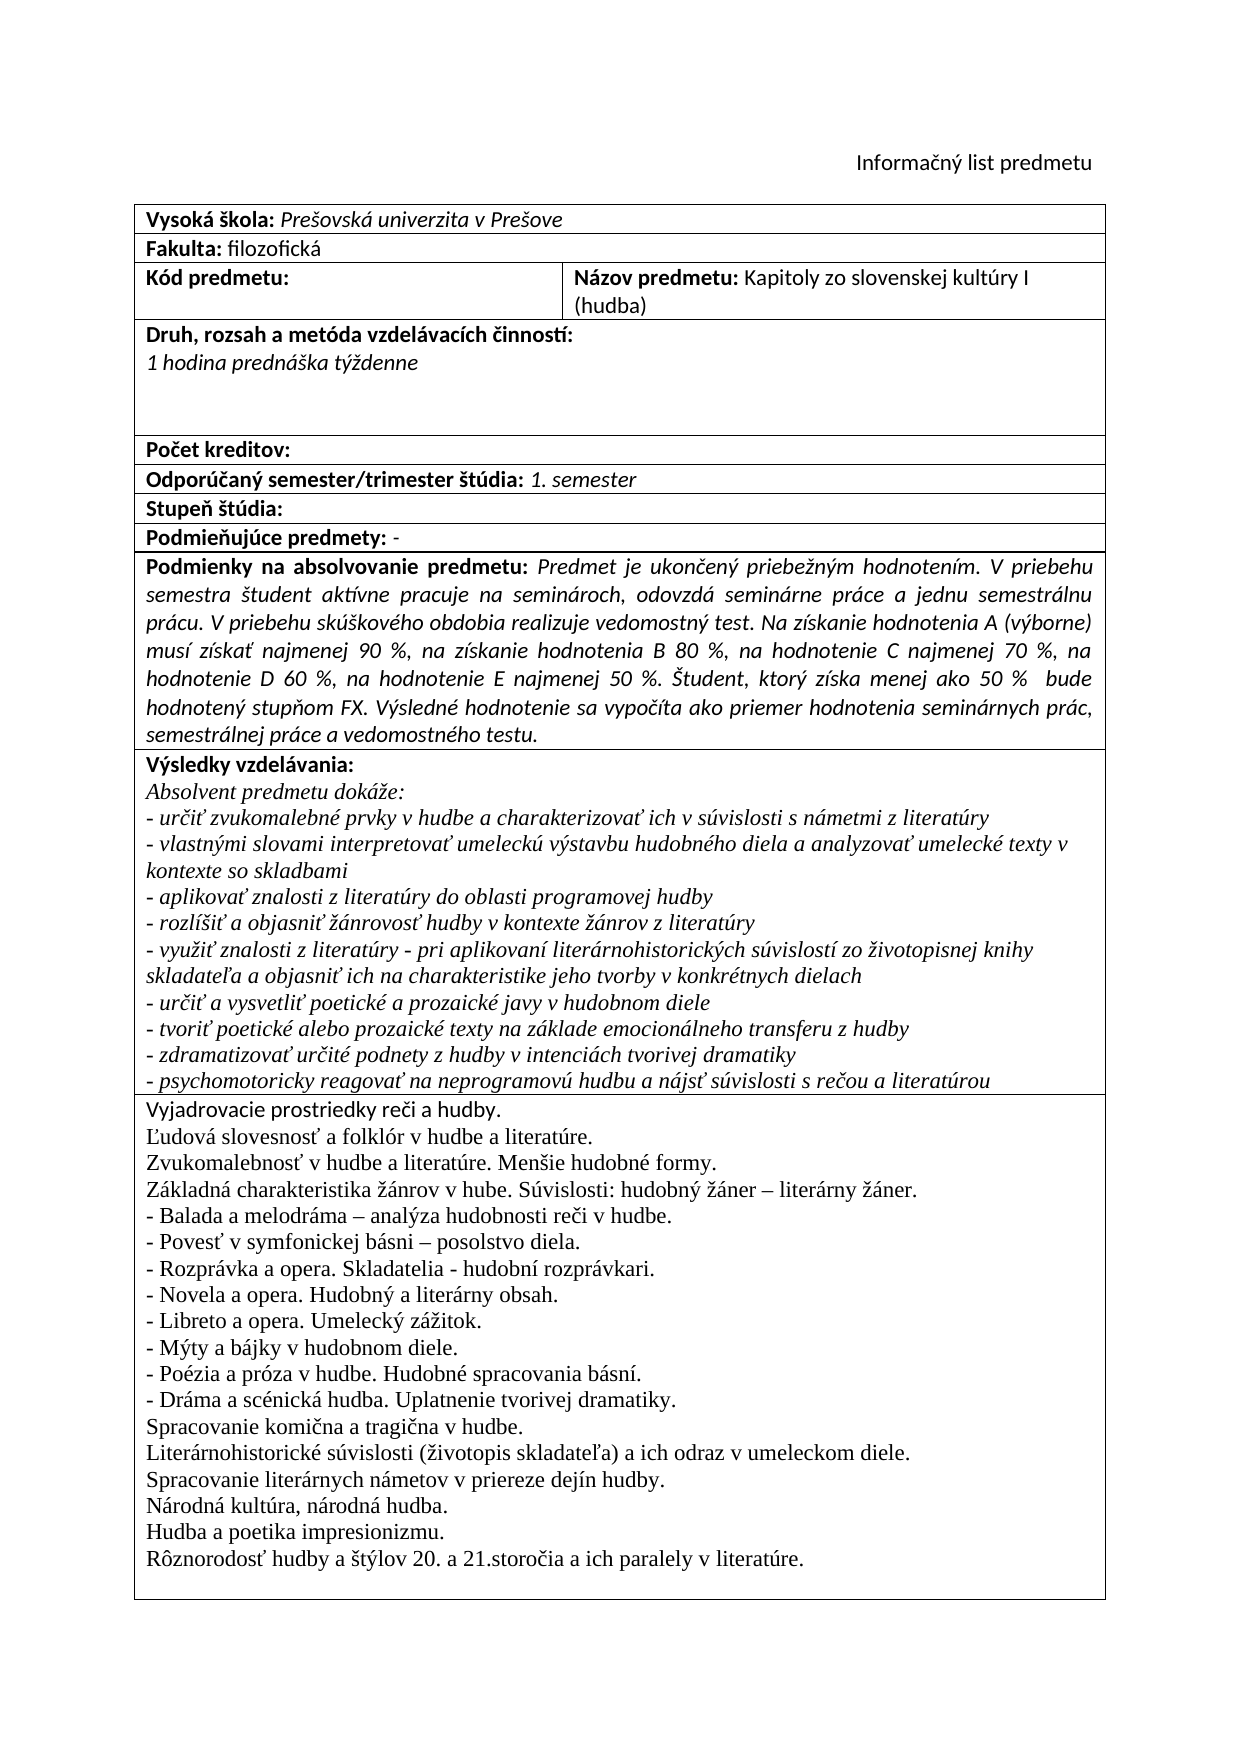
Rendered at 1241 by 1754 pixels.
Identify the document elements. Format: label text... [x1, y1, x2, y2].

table_cell Podmienky na absolvovanie predmetu: Predmet je ukončený priebežným hodnotením. V priebehu semestra študent aktívne pracuje na seminároch, odovzdá seminárne práce a jednu semestrálnu prácu. V priebehu skúškového obdobia realizuje vedomostný test. Na získanie hodnotenia A (výborne) musí získať najmenej 90 %, na získanie hodnotenia B 80 %, na hodnotenie C najmenej 70 %, na hodnotenie D 60 %, na hodnotenie E najmenej 50 %. Študent, ktorý získa menej ako 50 % bude hodnotený stupňom FX. Výsledné hodnotenie sa vypočíta ako priemer hodnotenia seminárnych prác, semestrálnej práce a vedomostného testu. [135, 553, 1105, 749]
table_header Vysoká škola: Prešovská univerzita v Prešove [135, 205, 1105, 233]
table_cell Stupeň štúdia: [135, 494, 1105, 522]
table_cell Počet kreditov: [135, 436, 1105, 464]
table_cell Kód predmetu: [135, 263, 562, 319]
table_cell Odporúčaný semester/trimester štúdia: 1. semester [135, 465, 1105, 493]
table_cell Druh, rozsah a metóda vzdelávacích činností: 1 hodina prednáška týždenne [135, 320, 1105, 434]
table_cell Vyjadrovacie prostriedky reči a hudby. Ľudová slovesnosť a folklór v hudbe a literatúre. Zvukomalebnosť v hudbe a literatúre. Menšie hudobné formy. Základná charakteristika žánrov v hube. Súvislosti: hudobný žáner – literárny žáner. - Balada a melodráma – analýza hudobnosti reči v hudbe. - Povesť v symfonickej básni – posolstvo diela. - Rozprávka a opera. Skladatelia - hudobní rozprávkari. - Novela a opera. Hudobný a literárny obsah. - Libreto a opera. Umelecký zážitok. - Mýty a bájky v hudobnom diele. - Poézia a próza v hudbe. Hudobné spracovania básní. - Dráma a scénická hudba. Uplatnenie tvorivej dramatiky. Spracovanie komična a tragična v hudbe. Literárnohistorické súvislosti (životopis skladateľa) a ich odraz v umeleckom diele. Spracovanie literárnych námetov v priereze dejín hudby. Národná kultúra, národná hudba. Hudba a poetika impresionizmu. Rôznorodosť hudby a štýlov 20. a 21.storočia a ich paralely v literatúre. [135, 1095, 1105, 1599]
table_cell Fakulta: filozofická [135, 234, 1105, 262]
table_cell Podmieňujúce predmety: - [135, 524, 1105, 551]
text Informačný list predmetu [148, 148, 1093, 176]
table_cell Názov predmetu: Kapitoly zo slovenskej kultúry I (hudba) [563, 263, 1105, 319]
table_cell Výsledky vzdelávania: Absolvent predmetu dokáže: - určiť zvukomalebné prvky v hudbe a charakterizovať ich v súvislosti s námetmi z literatúry - vlastnými slovami interpretovať umeleckú výstavbu hudobného diela a analyzovať umelecké texty v kontexte so skladbami - aplikovať znalosti z literatúry do oblasti programovej hudby - rozlíšiť a objasniť žánrovosť hudby v kontexte žánrov z literatúry - využiť znalosti z literatúry - pri aplikovaní literárnohistorických súvislostí zo životopisnej knihy skladateľa a objasniť ich na charakteristike jeho tvorby v konkrétnych dielach - určiť a vysvetliť poetické a prozaické javy v hudobnom diele - tvoriť poetické alebo prozaické texty na základe emocionálneho transferu z hudby - zdramatizovať určité podnety z hudby v intenciách tvorivej dramatiky - psychomotoricky reagovať na neprogramovú hudbu a nájsť súvislosti s rečou a literatúrou [135, 750, 1105, 1094]
